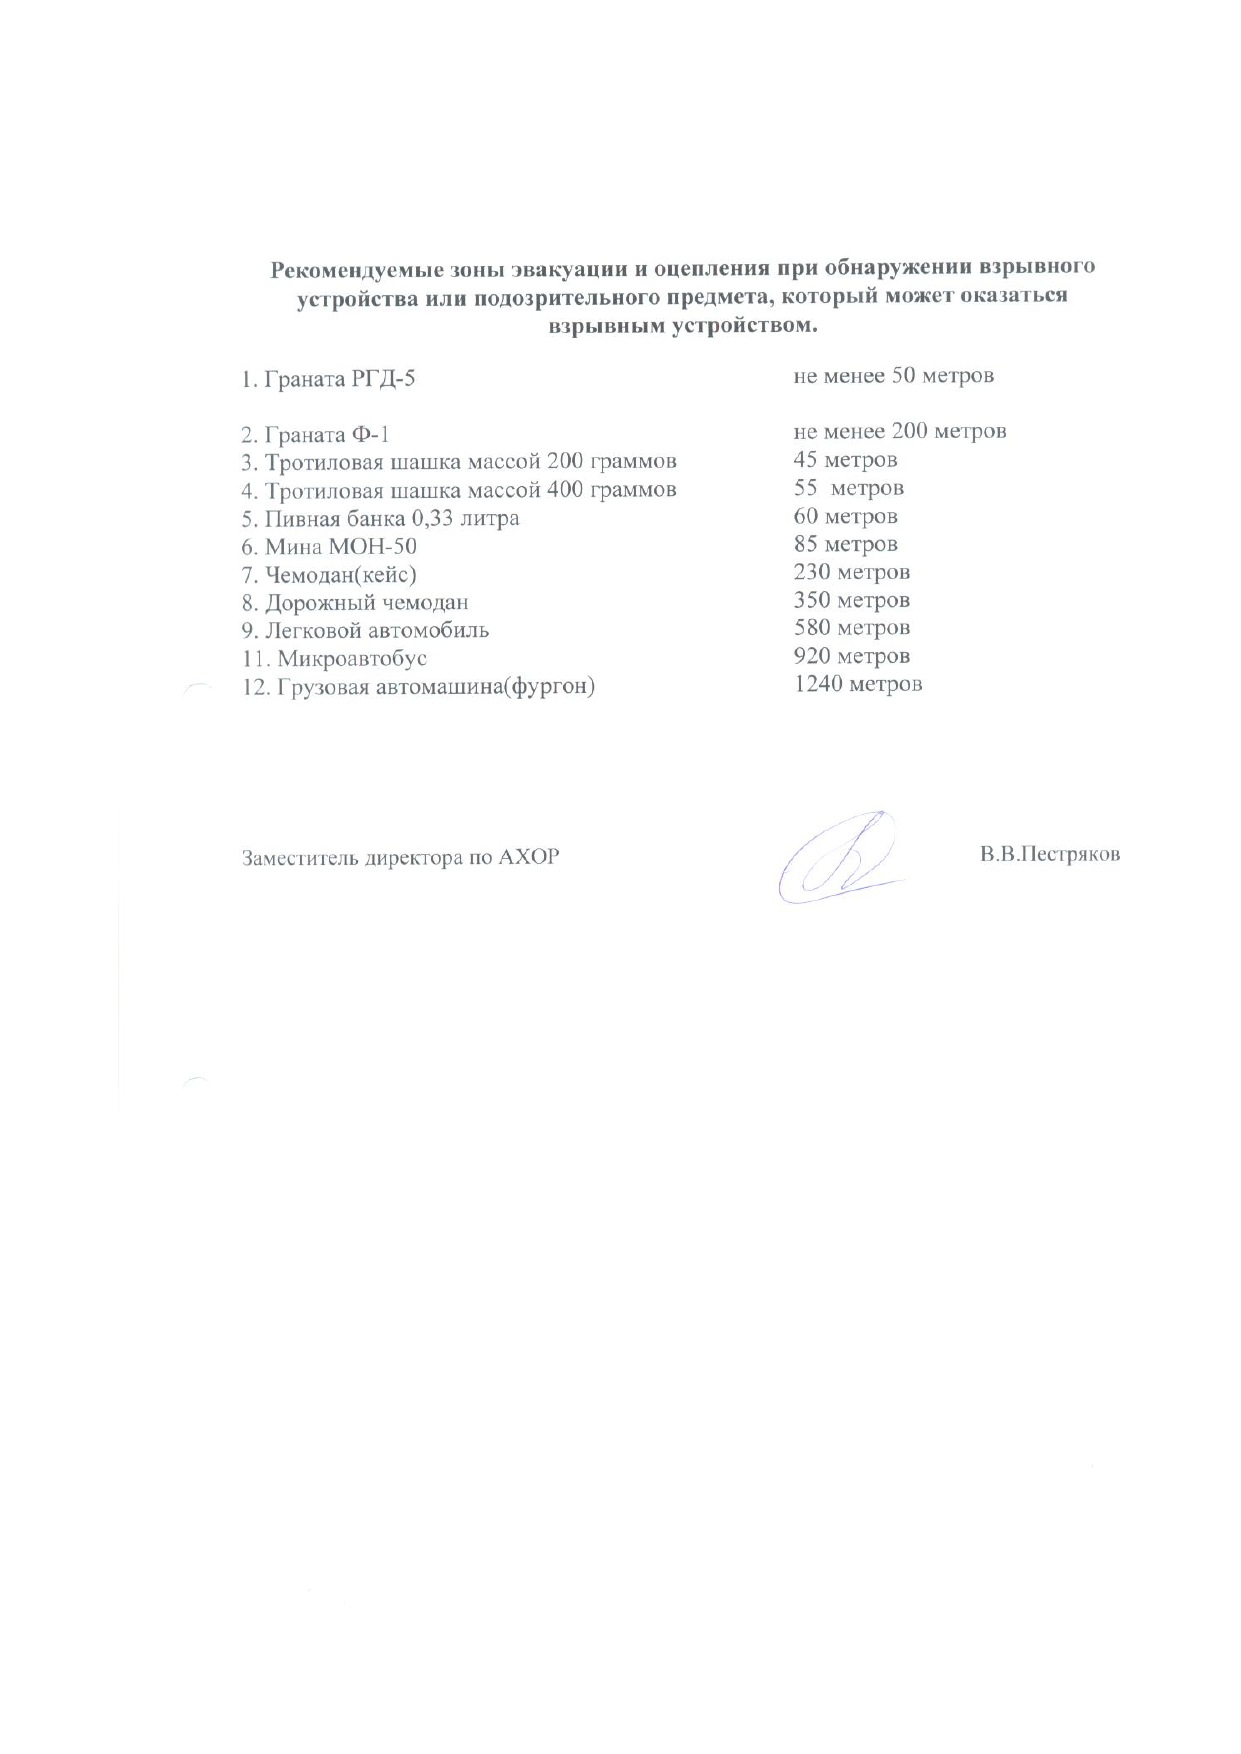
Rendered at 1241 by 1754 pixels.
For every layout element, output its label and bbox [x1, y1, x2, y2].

picture [118, 151, 1182, 1615]
